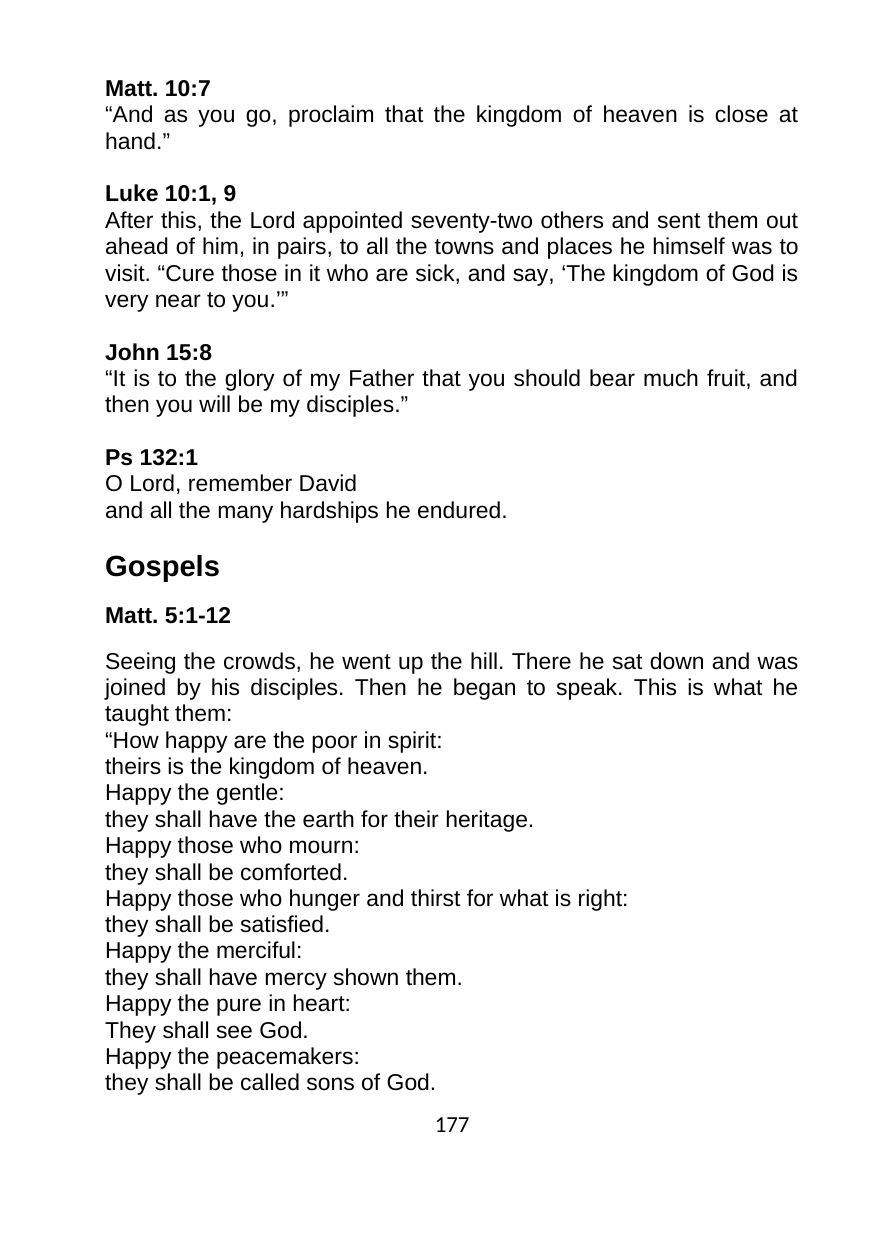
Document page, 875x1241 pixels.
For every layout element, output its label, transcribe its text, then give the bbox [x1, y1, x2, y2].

text After this, the Lord appointed seventy-two others and sent them out ahead of him, in pairs, to all the towns and places he himself was to visit. “Cure those in it who are sick, and say, ‘The kingdom of God is very near to you.’” [105, 207, 799, 312]
text Seeing the crowds, he went up the hill. There he sat down and was joined by his disciples. Then he began to speak. This is what he taught them: [105, 648, 799, 727]
text O Lord, remember David [105, 470, 799, 497]
text they shall have mercy shown them. [105, 964, 799, 990]
text Matt. 5:1-12 [105, 602, 799, 628]
text Ps 132:1 [105, 444, 799, 470]
text they shall be comforted. [105, 858, 799, 885]
text Happy those who hunger and thirst for what is right: [105, 885, 799, 911]
text Happy the peacemakers: [105, 1043, 799, 1069]
text “How happy are the poor in spirit: [105, 727, 799, 753]
text they shall be called sons of God. [105, 1069, 799, 1096]
text they shall be satisfied. [105, 911, 799, 937]
text Matt. 10:7 [105, 75, 799, 101]
text Happy the gentle: [105, 779, 799, 806]
text They shall see God. [105, 1017, 799, 1043]
text Happy the pure in heart: [105, 990, 799, 1017]
text “It is to the glory of my Father that you should bear much fruit, and then you will be my disciples.” [105, 365, 799, 418]
text Luke 10:1, 9 [105, 180, 799, 207]
text Gospels [105, 549, 799, 583]
text “And as you go, proclaim that the kingdom of heaven is close at hand.” [105, 101, 799, 154]
text theirs is the kingdom of heaven. [105, 753, 799, 779]
text John 15:8 [105, 338, 799, 365]
text and all the many hardships he endured. [105, 497, 799, 523]
text Happy the merciful: [105, 937, 799, 964]
text Happy those who mourn: [105, 832, 799, 858]
text they shall have the earth for their heritage. [105, 806, 799, 832]
